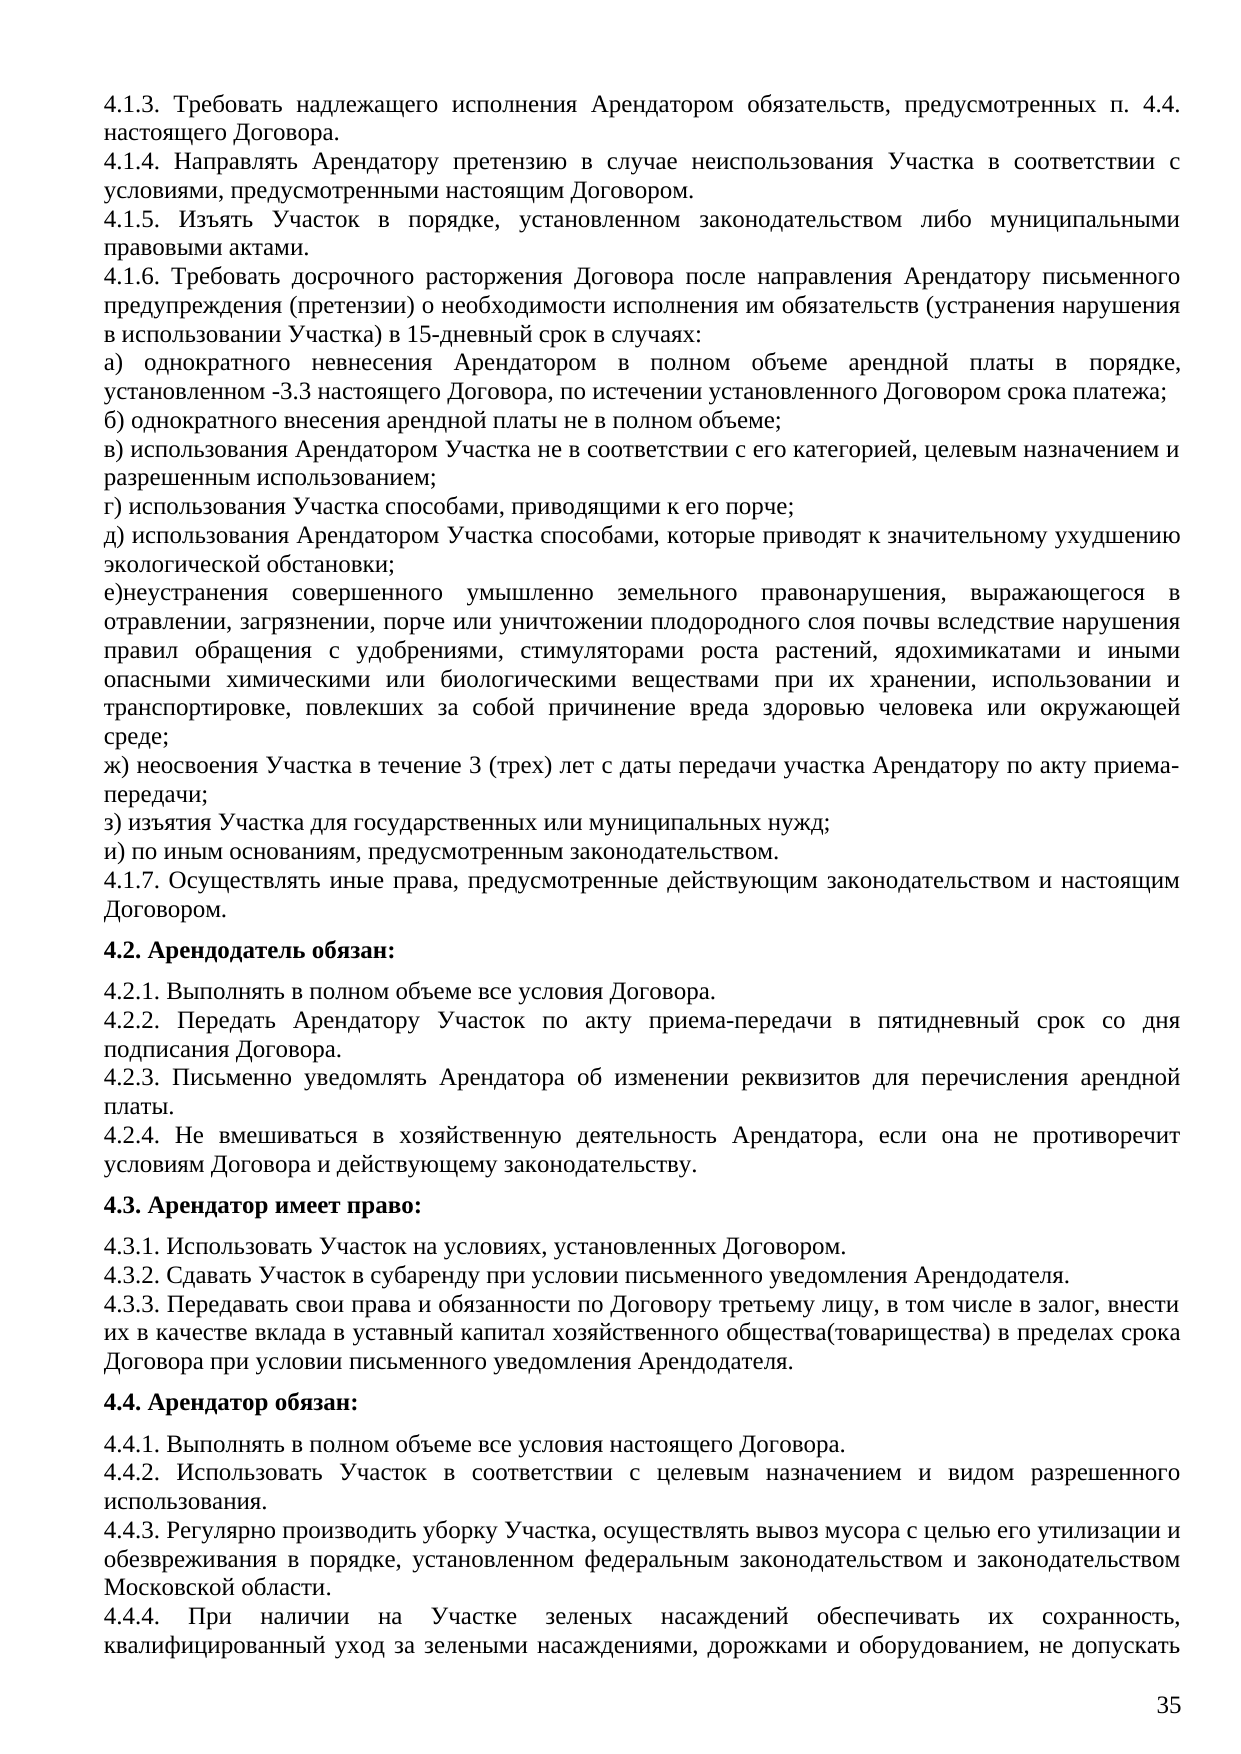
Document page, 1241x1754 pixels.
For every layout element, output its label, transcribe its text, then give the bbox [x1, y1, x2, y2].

text 4.3.1. Использовать Участок на условиях, установленных Договором. [103, 1231, 1181, 1260]
text 4.2. Арендодатель обязан: [103, 935, 1181, 964]
text а) однократного невнесения Арендатором в полном объеме арендной платы в порядке, установленном -3.3 настоящего Договора, по истечении установленного Договором срока платежа; [103, 347, 1181, 405]
text ж) неосвоения Участка в течение 3 (трех) лет с даты передачи участка Арендатору по акту приема-передачи; [103, 750, 1181, 807]
text 4.3.3. Передавать свои права и обязанности по Договору третьему лицу, в том числе в залог, внести их в качестве вклада в уставный капитал хозяйственного общества(товарищества) в пределах срока Договора при условии письменного уведомления Арендодателя. [103, 1289, 1181, 1375]
text 4.2.3. Письменно уведомлять Арендатора об изменении реквизитов для перечисления арендной платы. [103, 1062, 1181, 1120]
text 4.3. Арендатор имеет право: [103, 1190, 1181, 1219]
text и) по иным основаниям, предусмотренным законодательством. [103, 836, 1181, 865]
text в) использования Арендатором Участка не в соответствии с его категорией, целевым назначением и разрешенным использованием; [103, 434, 1181, 491]
text д) использования Арендатором Участка способами, которые приводят к значительному ухудшению экологической обстановки; [103, 520, 1181, 577]
text 4.3.2. Сдавать Участок в субаренду при условии письменного уведомления Арендодателя. [103, 1260, 1181, 1289]
text 4.1.5. Изъять Участок в порядке, установленном законодательством либо муниципальными правовыми актами. [103, 204, 1181, 261]
text 4.1.3. Требовать надлежащего исполнения Арендатором обязательств, предусмотренных п. 4.4. настоящего Договора. [103, 89, 1181, 146]
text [103, 1601, 1181, 1659]
text г) использования Участка способами, приводящими к его порче; [103, 491, 1181, 520]
text е)неустранения совершенного умышленно земельного правонарушения, выражающегося в отравлении, загрязнении, порче или уничтожении плодородного слоя почвы вследствие нарушения правил обращения с удобрениями, стимуляторами роста растений, ядохимикатами и иными опасными химическими или биологическими веществами при их хранении, использовании и транспортировке, повлекших за собой причинение вреда здоровью человека или окружающей среде; [103, 577, 1181, 750]
text 4.1.7. Осуществлять иные права, предусмотренные действующим законодательством и настоящим Договором. [103, 865, 1181, 922]
text б) однократного внесения арендной платы не в полном объеме; [103, 405, 1181, 434]
text 4.2.4. Не вмешиваться в хозяйственную деятельность Арендатора, если она не противоречит условиям Договора и действующему законодательству. [103, 1120, 1181, 1177]
text 4.2.1. Выполнять в полном объеме все условия Договора. [103, 976, 1181, 1005]
text з) изъятия Участка для государственных или муниципальных нужд; [103, 807, 1181, 836]
text 4.1.4. Направлять Арендатору претензию в случае неиспользования Участка в соответствии с условиями, предусмотренными настоящим Договором. [103, 146, 1181, 204]
text 4.4.3. Регулярно производить уборку Участка, осуществлять вывоз мусора с целью его утилизации и обезвреживания в порядке, установленном федеральным законодательством и законодательством Московской области. [103, 1515, 1181, 1601]
text 4.4. Арендатор обязан: [103, 1387, 1181, 1416]
text 4.4.2. Использовать Участок в соответствии с целевым назначением и видом разрешенного использования. [103, 1457, 1181, 1515]
text 4.2.2. Передать Арендатору Участок по акту приема-передачи в пятидневный срок со дня подписания Договора. [103, 1005, 1181, 1062]
text 4.1.6. Требовать досрочного расторжения Договора после направления Арендатору письменного предупреждения (претензии) о необходимости исполнения им обязательств (устранения нарушения в использовании Участка) в 15-дневный срок в случаях: [103, 261, 1181, 347]
text 4.4.1. Выполнять в полном объеме все условия настоящего Договора. [103, 1429, 1181, 1457]
